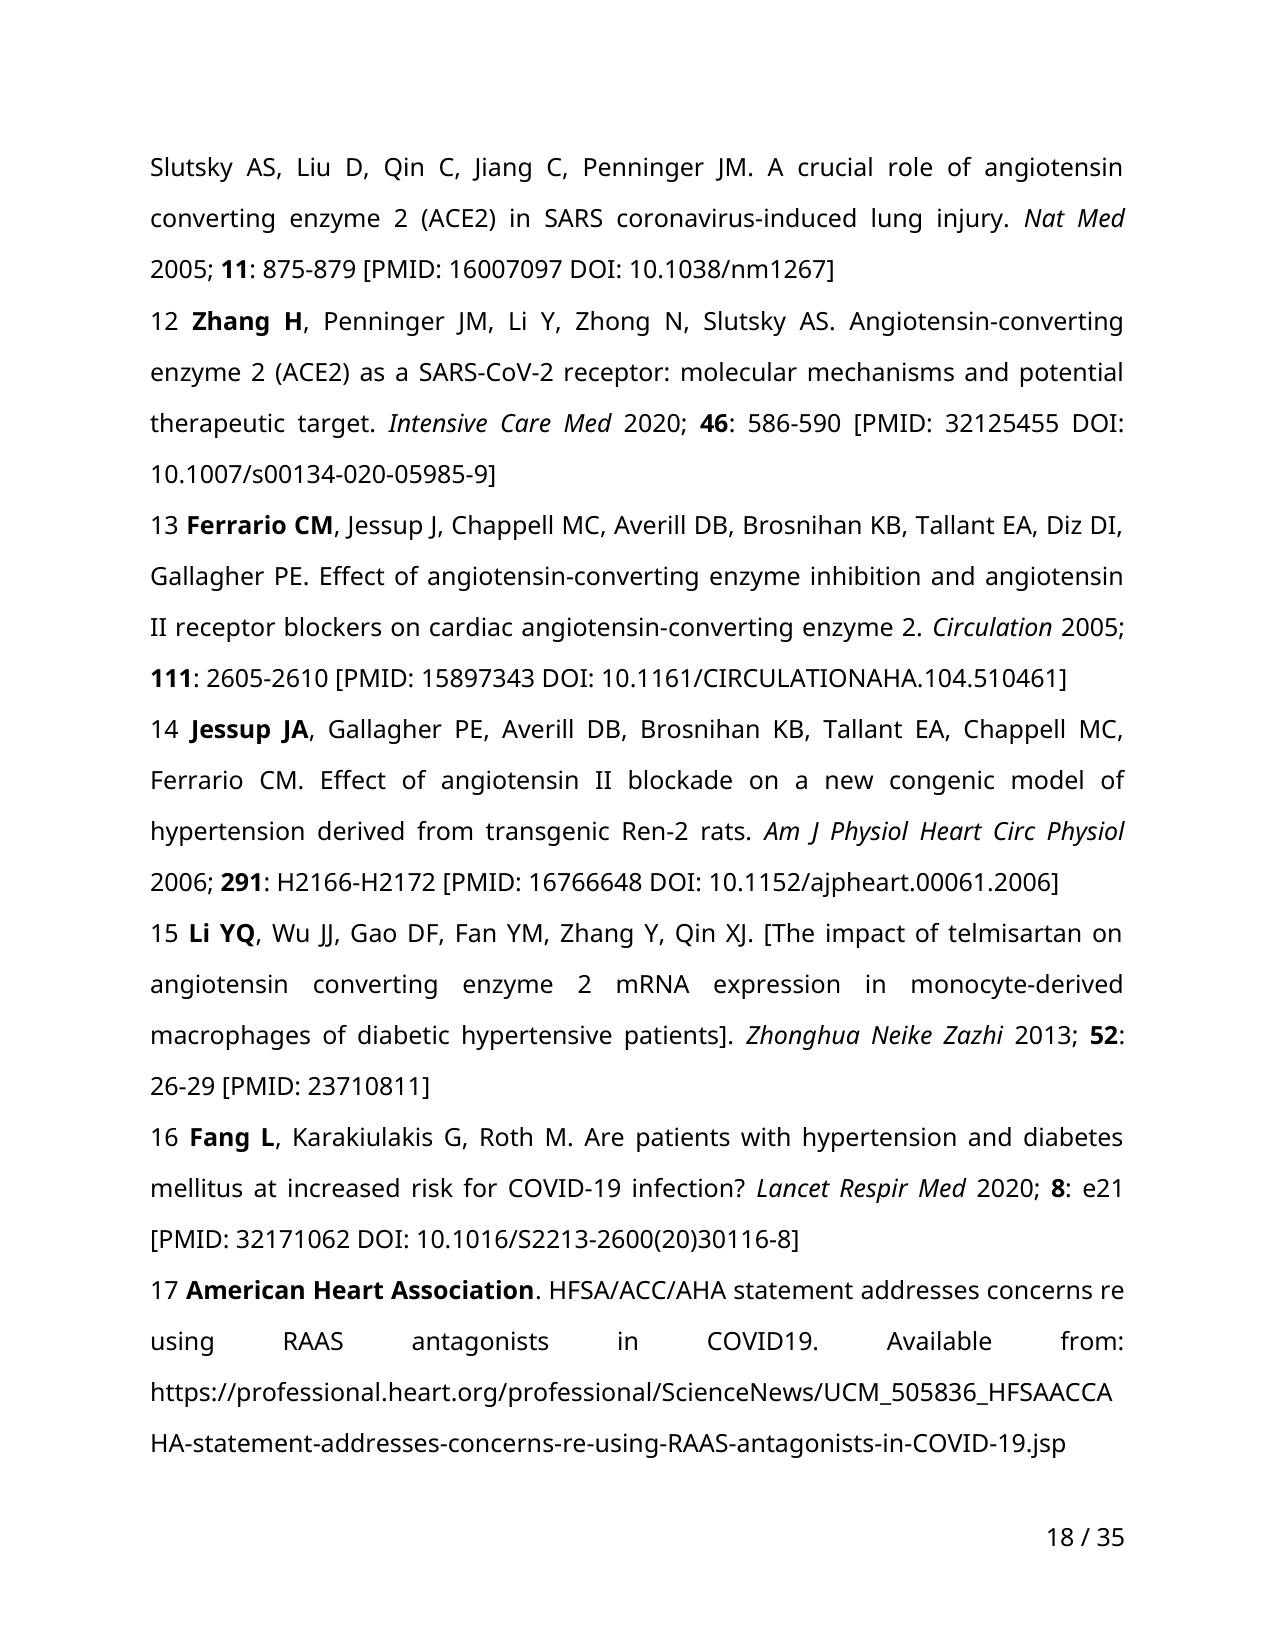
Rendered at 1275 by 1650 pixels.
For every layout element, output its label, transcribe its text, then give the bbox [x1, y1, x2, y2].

text 14 Jessup JA, Gallagher PE, Averill DB, Brosnihan KB, Tallant EA, Chappell MC, Ferrario CM. Effect of angiotensin II blockade on a new congenic model of hypertension derived from transgenic Ren-2 rats. Am J Physiol Heart Circ Physiol 2006; 291: H2166-H2172 [PMID: 16766648 DOI: 10.1152/ajpheart.00061.2006] [150, 711, 1125, 899]
text 16 Fang L, Karakiulakis G, Roth M. Are patients with hypertension and diabetes mellitus at increased risk for COVID-19 infection? Lancet Respir Med 2020; 8: e21 [PMID: 32171062 DOI: 10.1016/S2213-2600(20)30116-8] [150, 1120, 1125, 1256]
text 17 American Heart Association. HFSA/ACC/AHA statement addresses concerns re using RAAS antagonists in COVID19. Available from: https://professional.heart.org/professional/ScienceNews/UCM_505836_HFSAACCAHA-statement-addresses-concerns-re-using-RAAS-antagonists-in-COVID-19.jsp [150, 1273, 1125, 1460]
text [150, 150, 1125, 286]
text 13 Ferrario CM, Jessup J, Chappell MC, Averill DB, Brosnihan KB, Tallant EA, Diz DI, Gallagher PE. Effect of angiotensin-converting enzyme inhibition and angiotensin II receptor blockers on cardiac angiotensin-converting enzyme 2. Circulation 2005; 111: 2605-2610 [PMID: 15897343 DOI: 10.1161/CIRCULATIONAHA.104.510461] [150, 507, 1125, 694]
text 12 Zhang H, Penninger JM, Li Y, Zhong N, Slutsky AS. Angiotensin-converting enzyme 2 (ACE2) as a SARS-CoV-2 receptor: molecular mechanisms and potential therapeutic target. Intensive Care Med 2020; 46: 586-590 [PMID: 32125455 DOI: 10.1007/s00134-020-05985-9] [150, 303, 1125, 490]
text 15 Li YQ, Wu JJ, Gao DF, Fan YM, Zhang Y, Qin XJ. [The impact of telmisartan on angiotensin converting enzyme 2 mRNA expression in monocyte-derived macrophages of diabetic hypertensive patients]. Zhonghua Neike Zazhi 2013; 52: 26-29 [PMID: 23710811] [150, 916, 1125, 1103]
